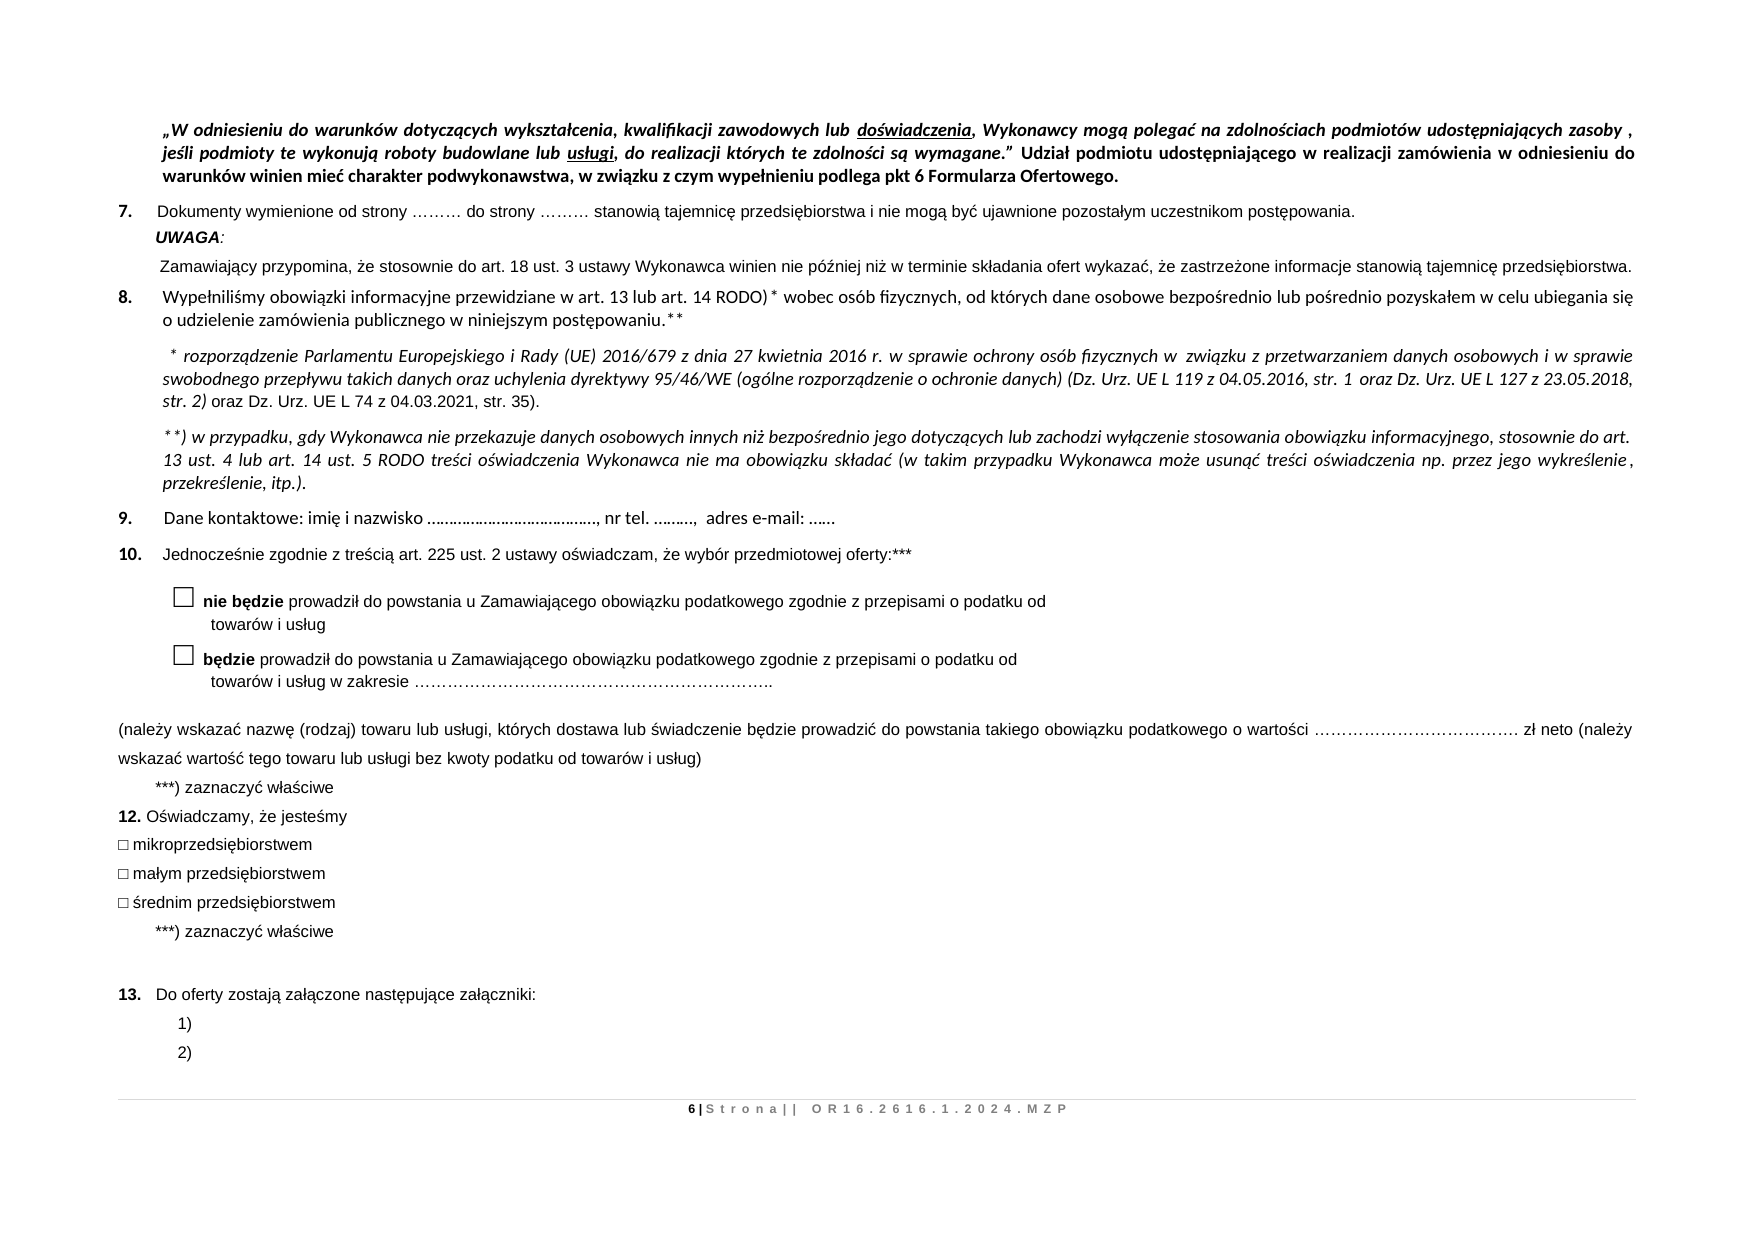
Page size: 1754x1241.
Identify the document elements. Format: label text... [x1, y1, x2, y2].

list Do oferty zostają załączone następujące załączniki: [118, 985, 1633, 1004]
text UWAGA: [118, 228, 1633, 247]
text 2) [177, 1043, 1633, 1062]
text 12. Oświadczamy, że jesteśmy [118, 806, 1633, 826]
text ***) zaznaczyć właściwe [118, 778, 1633, 797]
text **) w przypadku, gdy Wykonawca nie przekazuje danych osobowych innych niż bezpośrednio jego dotyczących lub zachodzi wyłączenie stosowania obowiązku informacyjnego, stosownie do art. 13 ust. 4 lub art. 14 ust. 5 RODO treści oświadczenia Wykonawca nie ma obowiązku składać (w takim przypadku Wykonawca może usunąć treści oświadczenia np. przez jego wykreślenie, przekreślenie, itp.). [162, 425, 1636, 494]
text □ małym przedsiębiorstwem [118, 864, 1633, 883]
text 1) [177, 1014, 1633, 1033]
list Dokumenty wymienione od strony ……… do strony ……… stanowią tajemnicę przedsiębiorstwa i nie mogą być ujawnione pozostałym uczestnikom postępowania. [118, 199, 1633, 222]
text □ średnim przedsiębiorstwem [118, 893, 1633, 912]
text Zamawiający przypomina, że stosownie do art. 18 ust. 3 ustawy Wykonawca winien nie później niż w terminie składania ofert wykazać, że zastrzeżone informacje stanowią tajemnicę przedsiębiorstwa. [118, 257, 1633, 276]
text (należy wskazać nazwę (rodzaj) towaru lub usługi, których dostawa lub świadczenie będzie prowadzić do powstania takiego obowiązku podatkowego o wartości ………………………………. zł neto (należy wskazać wartość tego towaru lub usługi bez kwoty podatku od towarów i usług) [118, 720, 1633, 768]
text □ mikroprzedsiębiorstwem [118, 835, 1633, 854]
text ***) zaznaczyć właściwe [118, 921, 1633, 941]
text □ będzie prowadził do powstania u Zamawiającego obowiązku podatkowego zgodnie z przepisami o podatku od towarów i usług w zakresie ……………………………………………………….. [118, 634, 1633, 691]
text * rozporządzenie Parlamentu Europejskiego i Rady (UE) 2016/679 z dnia 27 kwietnia 2016 r. w sprawie ochrony osób fizycznych w związku z przetwarzaniem danych osobowych i w sprawie swobodnego przepływu takich danych oraz uchylenia dyrektywy 95/46/WE (ogólne rozporządzenie o ochronie danych) (Dz. Urz. UE L 119 z 04.05.2016, str. 1 oraz Dz. Urz. UE L 127 z 23.05.2018, str. 2) oraz Dz. Urz. UE L 74 z 04.03.2021, str. 35). [162, 344, 1636, 413]
text □ nie będzie prowadził do powstania u Zamawiającego obowiązku podatkowego zgodnie z przepisami o podatku od towarów i usług [118, 576, 1633, 634]
list Wypełniliśmy obowiązki informacyjne przewidziane w art. 13 lub art. 14 RODO)* wobec osób fizycznych, od których dane osobowe bezpośrednio lub pośrednio pozyskałem w celu ubiegania się o udzielenie zamówienia publicznego w niniejszym postępowaniu.** [118, 286, 1636, 331]
list Dane kontaktowe: imię i nazwisko …………………………………, nr tel. ………, adres e-mail: …… [118, 506, 1636, 529]
list Jednocześnie zgodnie z treścią art. 225 ust. 2 ustawy oświadczam, że wybór przedmiotowej oferty:*** [118, 542, 1633, 565]
text „W odniesieniu do warunków dotyczących wykształcenia, kwalifikacji zawodowych lub doświadczenia, Wykonawcy mogą polegać na zdolnościach podmiotów udostępniających zasoby , jeśli podmioty te wykonują roboty budowlane lub usługi, do realizacji których te zdolności są wymagane.” Udział podmiotu udostępniającego w realizacji zamówienia w odniesieniu do warunków winien mieć charakter podwykonawstwa, w związku z czym wypełnieniu podlega pkt 6 Formularza Ofertowego. [162, 118, 1636, 187]
